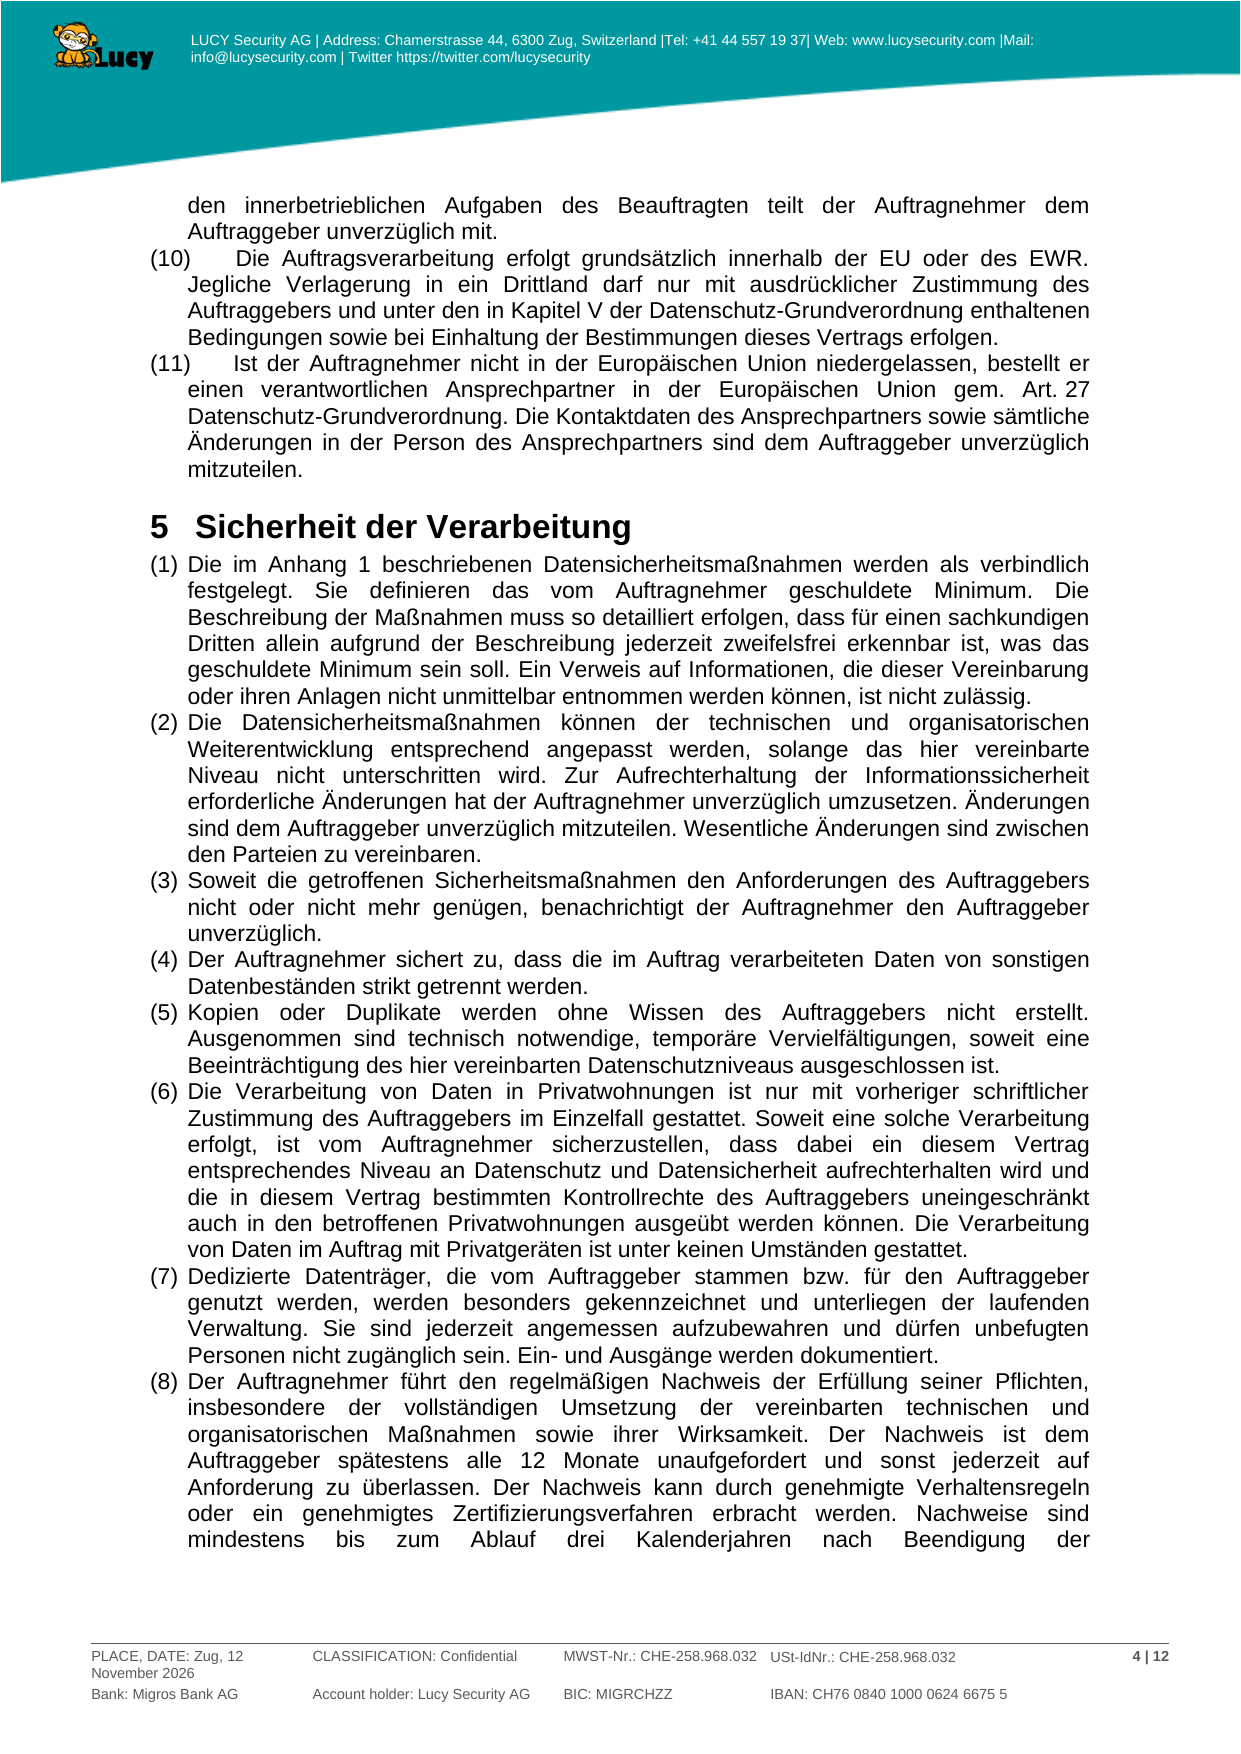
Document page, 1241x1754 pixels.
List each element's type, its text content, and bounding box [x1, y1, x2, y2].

list Die Auftragsverarbeitung erfolgt grundsätzlich innerhalb der EU oder des EWR. Jegliche Verlagerung in ein Drittland darf nur mit ausdrücklicher Zustimmung des Auftraggebers und unter den in Kapitel V der Datenschutz-Grundverordnung enthaltenen Bedingungen sowie bei Einhaltung der Bestimmungen dieses Vertrags erfolgen. [150, 245, 1090, 350]
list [150, 192, 1090, 245]
list Kopien oder Duplikate werden ohne Wissen des Auftraggebers nicht erstellt. Ausgenommen sind technisch notwendige, temporäre Vervielfältigungen, soweit eine Beeinträchtigung des hier vereinbarten Datenschutzniveaus ausgeschlossen ist. [150, 999, 1090, 1078]
list Die Datensicherheitsmaßnahmen können der technischen und organisatorischen Weiterentwicklung entsprechend angepasst werden, solange das hier vereinbarte Niveau nicht unterschritten wird. Zur Aufrechterhaltung der Informationssicherheit erforderliche Änderungen hat der Auftragnehmer unverzüglich umzusetzen. Änderungen sind dem Auftraggeber unverzüglich mitzuteilen. Wesentliche Änderungen sind zwischen den Parteien zu vereinbaren. [150, 709, 1090, 867]
list Die im Anhang 1 beschriebenen Datensicherheitsmaßnahmen werden als verbindlich festgelegt. Sie definieren das vom Auftragnehmer geschuldete Minimum. Die Beschreibung der Maßnahmen muss so detailliert erfolgen, dass für einen sachkundigen Dritten allein aufgrund der Beschreibung jederzeit zweifelsfrei erkennbar ist, was das geschuldete Minimum sein soll. Ein Verweis auf Informationen, die dieser Vereinbarung oder ihren Anlagen nicht unmittelbar entnommen werden können, ist nicht zulässig. [150, 551, 1090, 709]
picture [1, 1, 1241, 196]
subtitle Sicherheit der Verarbeitung [150, 507, 1090, 545]
list Soweit die getroffenen Sicherheitsmaßnahmen den Anforderungen des Auftraggebers nicht oder nicht mehr genügen, benachrichtigt der Auftragnehmer den Auftraggeber unverzüglich. [150, 867, 1090, 946]
list Die Verarbeitung von Daten in Privatwohnungen ist nur mit vorheriger schriftlicher Zustimmung des Auftraggebers im Einzelfall gestattet. Soweit eine solche Verarbeitung erfolgt, ist vom Auftragnehmer sicherzustellen, dass dabei ein diesem Vertrag entsprechendes Niveau an Datenschutz und Datensicherheit aufrechterhalten wird und die in diesem Vertrag bestimmten Kontrollrechte des Auftraggebers uneingeschränkt auch in den betroffenen Privatwohnungen ausgeübt werden können. Die Verarbeitung von Daten im Auftrag mit Privatgeräten ist unter keinen Umständen gestattet. [150, 1078, 1090, 1263]
list Dedizierte Datenträger, die vom Auftraggeber stammen bzw. für den Auftraggeber genutzt werden, werden besonders gekennzeichnet und unterliegen der laufenden Verwaltung. Sie sind jederzeit angemessen aufzubewahren und dürfen unbefugten Personen nicht zugänglich sein. Ein- und Ausgänge werden dokumentiert. [150, 1263, 1090, 1368]
list Ist der Auftragnehmer nicht in der Europäischen Union niedergelassen, bestellt er einen verantwortlichen Ansprechpartner in der Europäischen Union gem. Art. 27 Datenschutz-Grundverordnung. Die Kontaktdaten des Ansprechpartners sowie sämtliche Änderungen in der Person des Ansprechpartners sind dem Auftraggeber unverzüglich mitzuteilen. [150, 350, 1090, 482]
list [150, 1368, 1090, 1552]
list Der Auftragnehmer sichert zu, dass die im Auftrag verarbeiteten Daten von sonstigen Datenbeständen strikt getrennt werden. [150, 946, 1090, 999]
